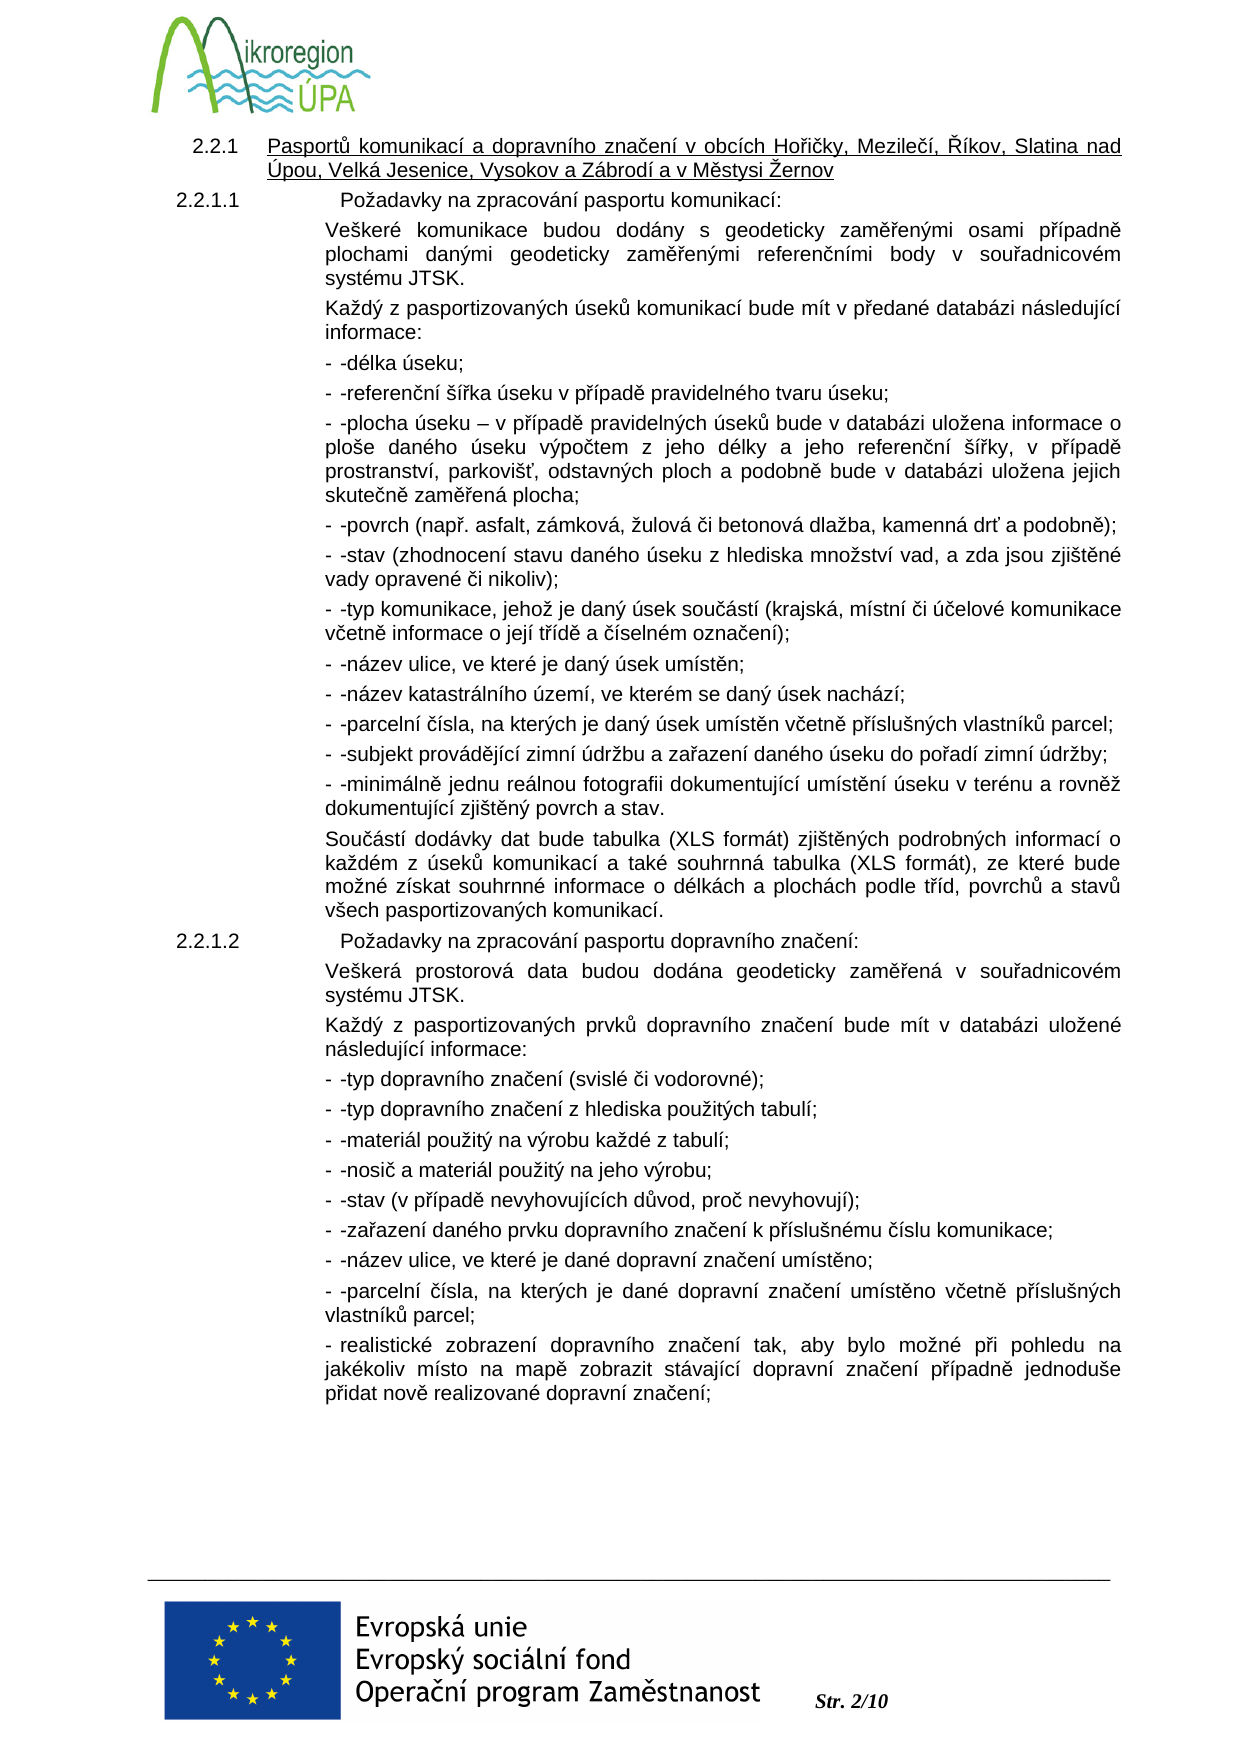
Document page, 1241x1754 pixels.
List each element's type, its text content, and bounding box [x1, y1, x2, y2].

list -typ dopravního značení z hlediska použitých tabulí; [325, 1097, 1122, 1121]
text Pasportů komunikací a dopravního značení v obcích Hořičky, Mezilečí, Říkov, Slatina nad Úpou, Velká Jesenice, Vysokov a Zábrodí a v Městysi Žernov [192, 134, 1122, 182]
list -subjekt provádějící zimní údržbu a zařazení daného úseku do pořadí zimní údržby; [325, 742, 1122, 766]
list -název katastrálního území, ve kterém se daný úsek nachází; [325, 682, 1122, 706]
list Požadavky na zpracování pasportu komunikací: [148, 188, 1122, 212]
list -materiál použitý na výrobu každé z tabulí; [325, 1127, 1122, 1151]
picture [147, 8, 374, 121]
list Požadavky na zpracování pasportu dopravního značení: [148, 928, 1122, 952]
list Každý z pasportizovaných prvků dopravního značení bude mít v databázi uložené následující informace: [325, 1013, 1122, 1061]
list -typ dopravního značení (svislé či vodorovné); [325, 1067, 1122, 1091]
list -stav (v případě nevyhovujících důvod, proč nevyhovují); [325, 1188, 1122, 1212]
list -název ulice, ve které je dané dopravní značení umístěno; [325, 1248, 1122, 1272]
list -minimálně jednu reálnou fotografii dokumentující umístění úseku v terénu a rovněž dokumentující zjištěný povrch a stav. [325, 772, 1122, 820]
list -typ komunikace, jehož je daný úsek součástí (krajská, místní či účelové komunikace včetně informace o její třídě a číselném označení); [325, 597, 1122, 645]
list -název ulice, ve které je daný úsek umístěn; [325, 651, 1122, 675]
list -nosič a materiál použitý na jeho výrobu; [325, 1158, 1122, 1182]
list -plocha úseku – v případě pravidelných úseků bude v databázi uložena informace o ploše daného úseku výpočtem z jeho délky a jeho referenční šířky, v případě prostranství, parkovišť, odstavných ploch a podobně bude v databázi uložena jejich skutečně zaměřená plocha; [325, 411, 1122, 507]
list -zařazení daného prvku dopravního značení k příslušnému číslu komunikace; [325, 1218, 1122, 1242]
list -stav (zhodnocení stavu daného úseku z hlediska množství vad, a zda jsou zjištěné vady opravené či nikoliv); [325, 543, 1122, 591]
list realistické zobrazení dopravního značení tak, aby bylo možné při pohledu na jakékoliv místo na mapě zobrazit stávající dopravní značení případně jednoduše přidat nově realizované dopravní značení; [325, 1333, 1122, 1404]
list -parcelní čísla, na kterých je daný úsek umístěn včetně příslušných vlastníků parcel; [325, 712, 1122, 736]
picture [161, 1598, 761, 1723]
list Veškeré komunikace budou dodány s geodeticky zaměřenými osami případně plochami danými geodeticky zaměřenými referenčními body v souřadnicovém systému JTSK. [325, 218, 1122, 290]
list -povrch (např. asfalt, zámková, žulová či betonová dlažba, kamenná drť a podobně); [325, 513, 1122, 537]
list Součástí dodávky dat bude tabulka (XLS formát) zjištěných podrobných informací o každém z úseků komunikací a také souhrnná tabulka (XLS formát), ze které bude možné získat souhrnné informace o délkách a plochách podle tříd, povrchů a stavů všech pasportizovaných komunikací. [325, 826, 1122, 922]
list -délka úseku; [325, 350, 1122, 374]
list -parcelní čísla, na kterých je dané dopravní značení umístěno včetně příslušných vlastníků parcel; [325, 1278, 1122, 1326]
list Veškerá prostorová data budou dodána geodeticky zaměřená v souřadnicovém systému JTSK. [325, 959, 1122, 1007]
list Každý z pasportizovaných úseků komunikací bude mít v předané databázi následující informace: [325, 296, 1122, 344]
list -referenční šířka úseku v případě pravidelného tvaru úseku; [325, 381, 1122, 404]
